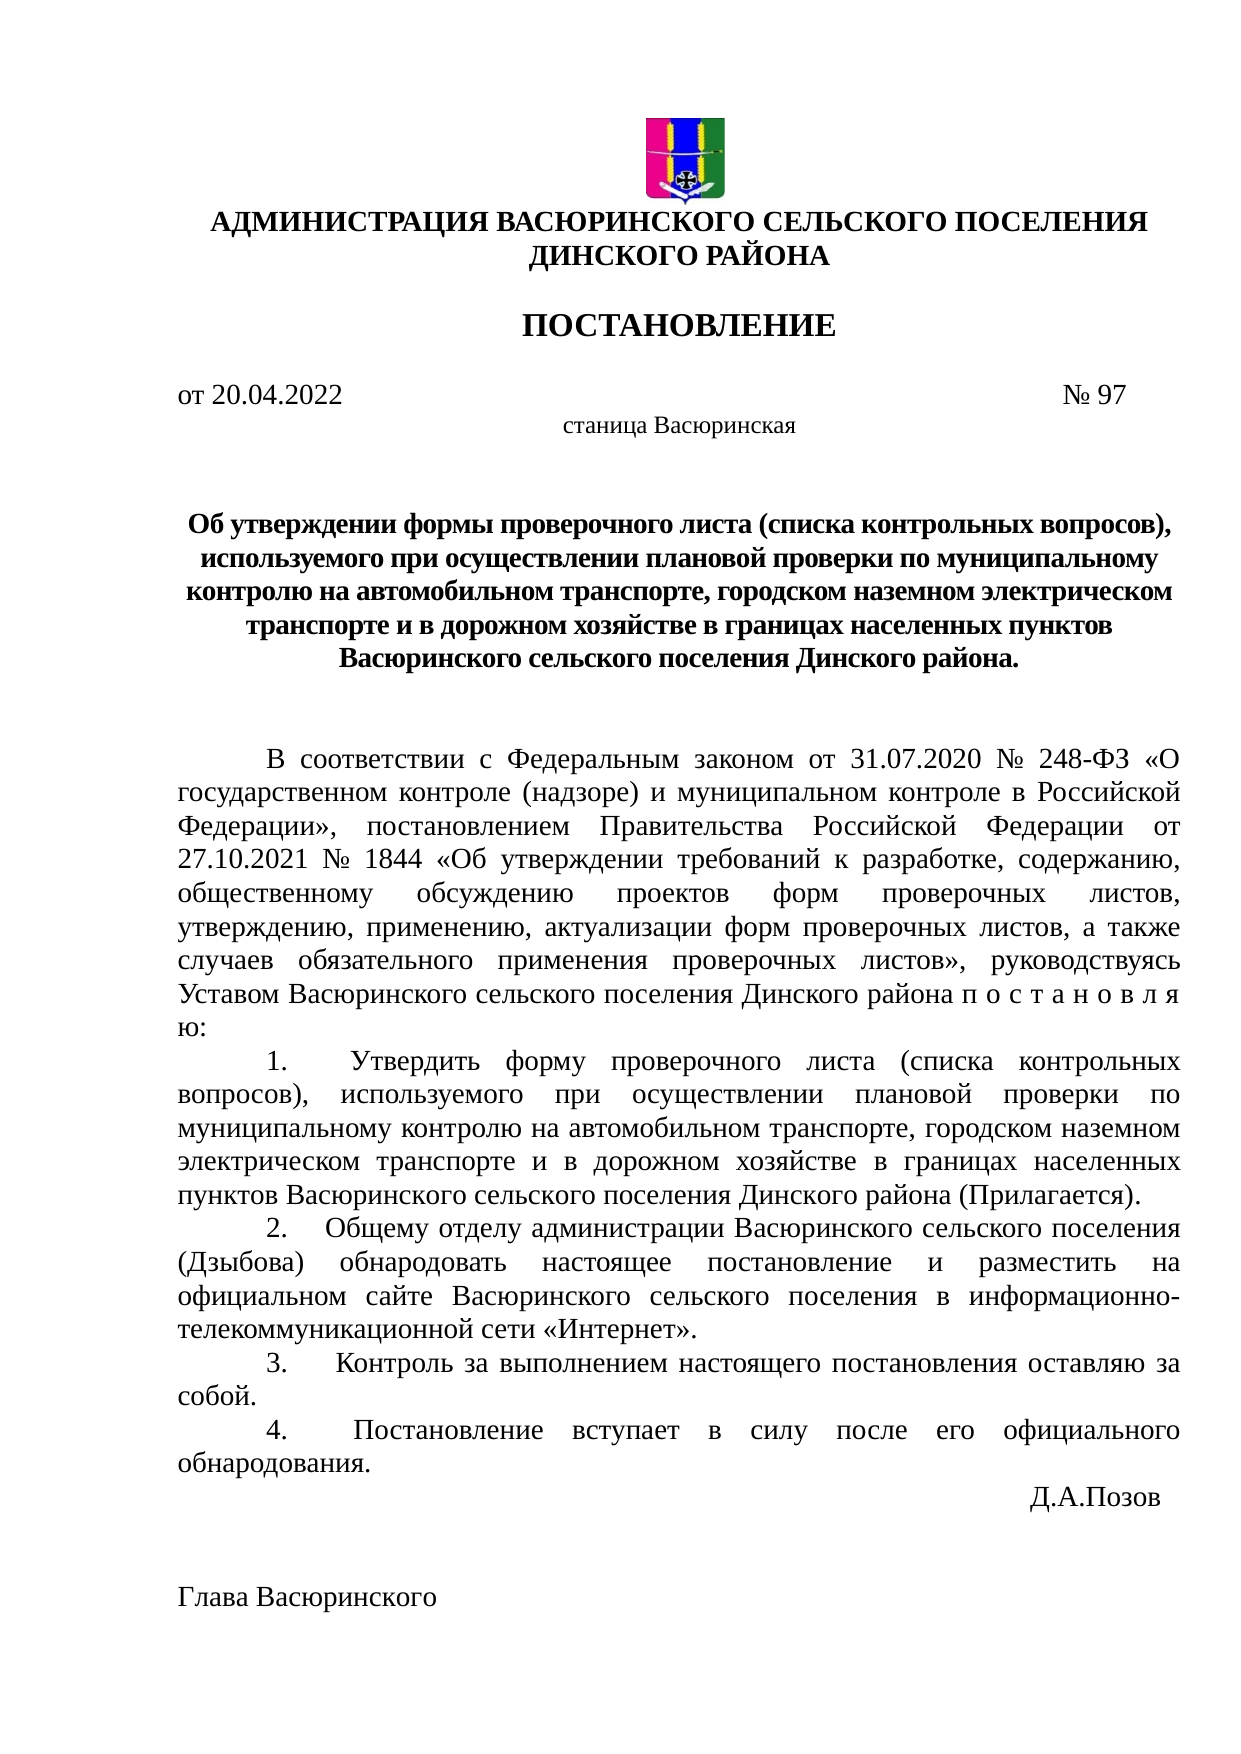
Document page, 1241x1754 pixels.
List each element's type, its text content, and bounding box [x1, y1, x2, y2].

list Постановление вступает в силу после его официального обнародования. [177, 1412, 1181, 1479]
list Утвердить форму проверочного листа (списка контрольных вопросов), используемого при осуществлении плановой проверки по муниципальному контролю на автомобильном транспорте, городском наземном электрическом транспорте и в дорожном хозяйстве в границах населенных пунктов Васюринского сельского поселения Динского района (Прилагается). [177, 1043, 1181, 1211]
list Общему отделу администрации Васюринского сельского поселения (Дзыбова) обнародовать настоящее постановление и разместить на официальном сайте Васюринского сельского поселения в информационно-телекоммуникационной сети «Интернет». [177, 1211, 1181, 1345]
text В соответствии с Федеральным законом от 31.07.2020 № 248-ФЗ «О государственном контроле (надзоре) и муниципальном контроле в Российской Федерации», постановлением Правительства Российской Федерации от 27.10.2021 № 1844 «Об утверждении требований к разработке, содержанию, общественному обсуждению проектов форм проверочных листов, утверждению, применению, актуализации форм проверочных листов, а также случаев обязательного применения проверочных листов», руководствуясь Уставом Васюринского сельского поселения Динского района п о с т а н о в л я ю: [177, 741, 1181, 1043]
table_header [166, 1479, 674, 1613]
text Об утверждении формы проверочного листа (списка контрольных вопросов), используемого при осуществлении плановой проверки по муниципальному контролю на автомобильном транспорте, городском наземном электрическом транспорте и в дорожном хозяйстве в границах населенных пунктов Васюринского сельского поселения Динского района. [177, 506, 1181, 674]
picture [646, 118, 725, 205]
table_header Д.А.Позов [674, 1479, 1181, 1613]
text ПОСТАНОВЛЕНИЕ [177, 305, 1181, 343]
text станица Васюринская [177, 410, 1181, 439]
list Контроль за выполнением настоящего постановления оставляю за собой. [177, 1345, 1181, 1412]
text АДМИНИСТРАЦИЯ ВАСЮРИНСКОГО СЕЛЬСКОГО ПОСЕЛЕНИЯ ДИНСКОГО РАЙОНА [177, 204, 1181, 271]
text от 20.04.2022 № 97 [177, 377, 1181, 410]
